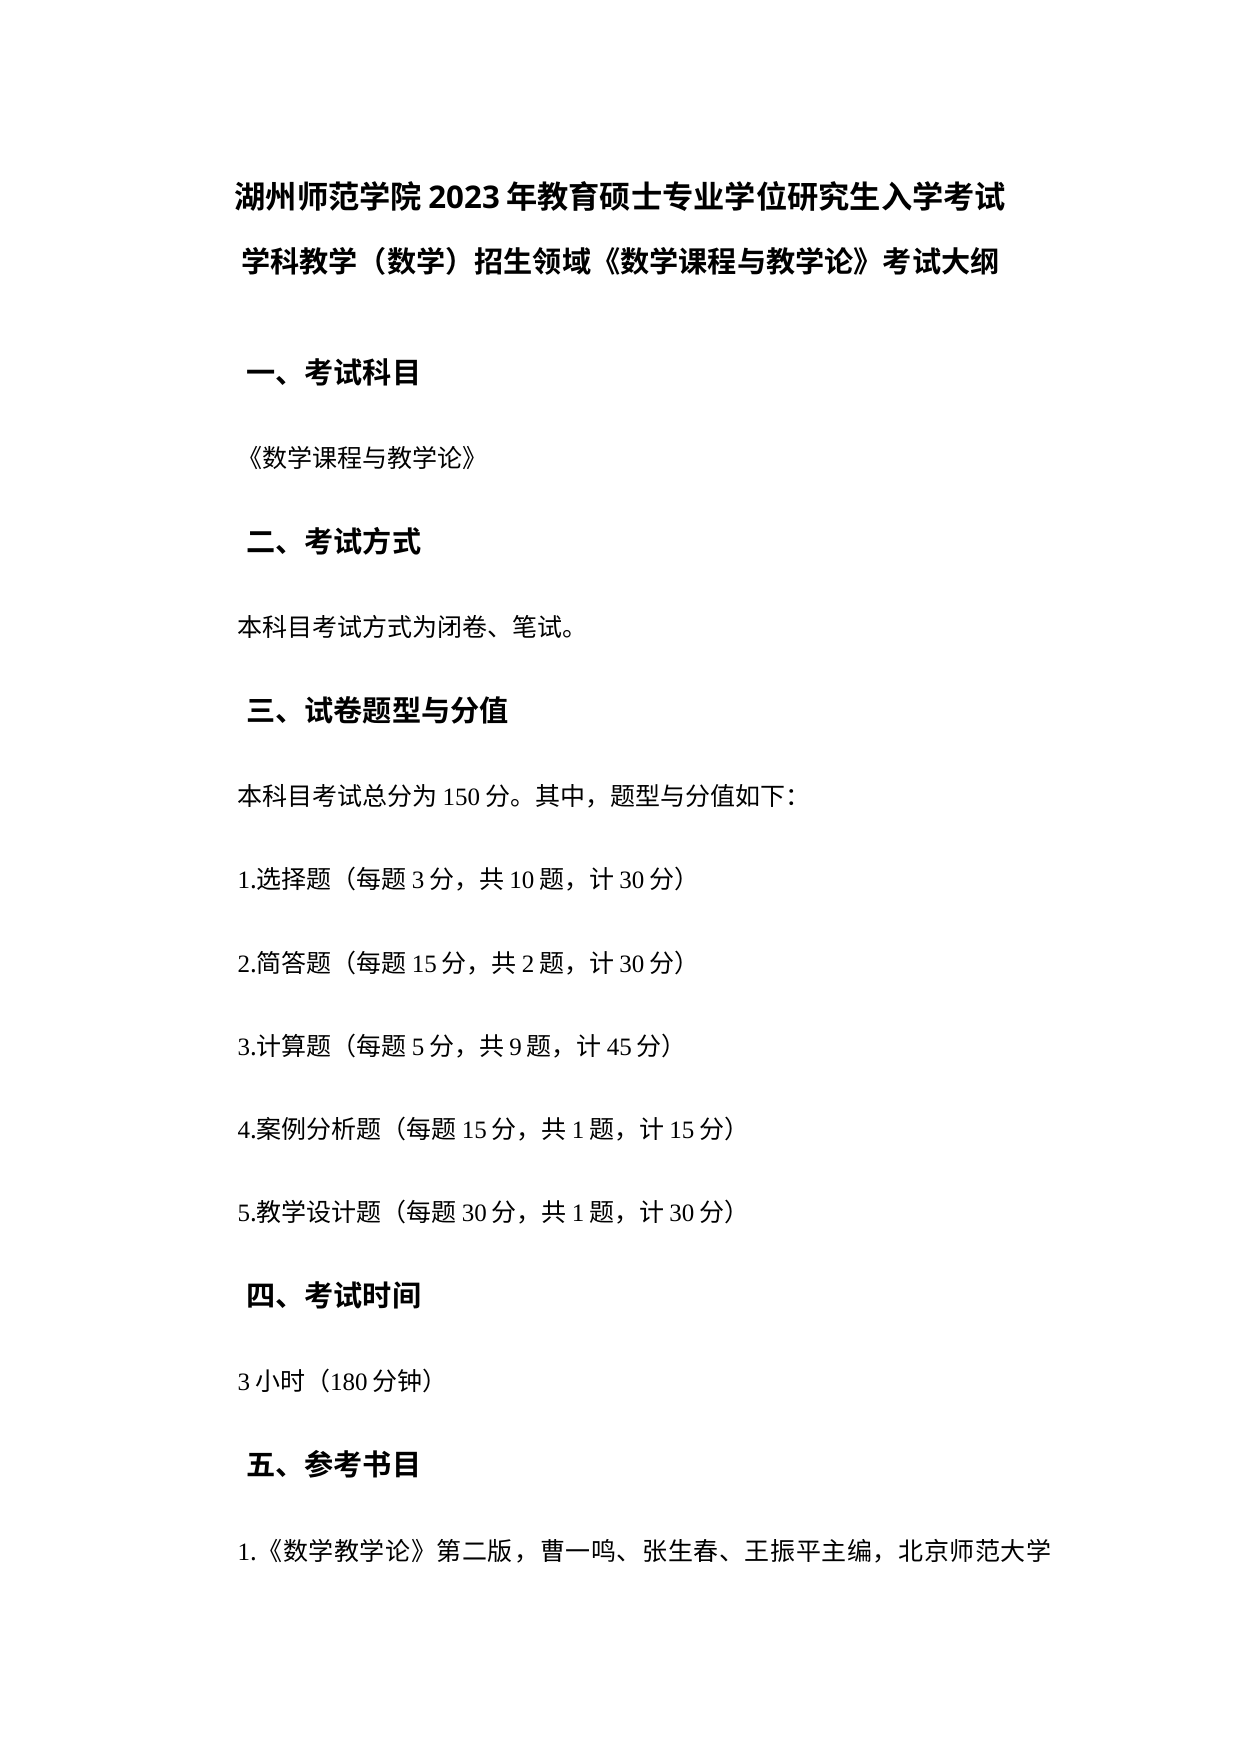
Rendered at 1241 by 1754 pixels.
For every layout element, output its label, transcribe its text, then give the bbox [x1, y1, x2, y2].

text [187, 1517, 1053, 1582]
text 《数学课程与教学论》 [187, 424, 1053, 489]
text 5.教学设计题（每题30分，共1题，计30分） [187, 1178, 1053, 1243]
text 3小时（180分钟） [187, 1347, 1053, 1412]
text 3.计算题（每题5分，共9题，计45分） [187, 1012, 1053, 1077]
text 本科目考试总分为150分。其中，题型与分值如下： [187, 762, 1053, 827]
text 五、参考书目 [187, 1431, 1053, 1496]
text 本科目考试方式为闭卷、笔试。 [187, 593, 1053, 658]
text 四、考试时间 [187, 1261, 1053, 1326]
text 一、考试科目 [187, 338, 1053, 403]
text 学科教学（数学）招生领域《数学课程与教学论》考试大纲 [187, 227, 1053, 292]
text 湖州师范学院2023年教育硕士专业学位研究生入学考试 [187, 162, 1053, 227]
text 1.选择题（每题3分，共10题，计30分） [187, 846, 1053, 911]
text 2.简答题（每题15分，共2题，计30分） [187, 929, 1053, 994]
text 4.案例分析题（每题15分，共1题，计15分） [187, 1095, 1053, 1160]
text 二、考试方式 [187, 507, 1053, 572]
text 三、试卷题型与分值 [187, 676, 1053, 741]
